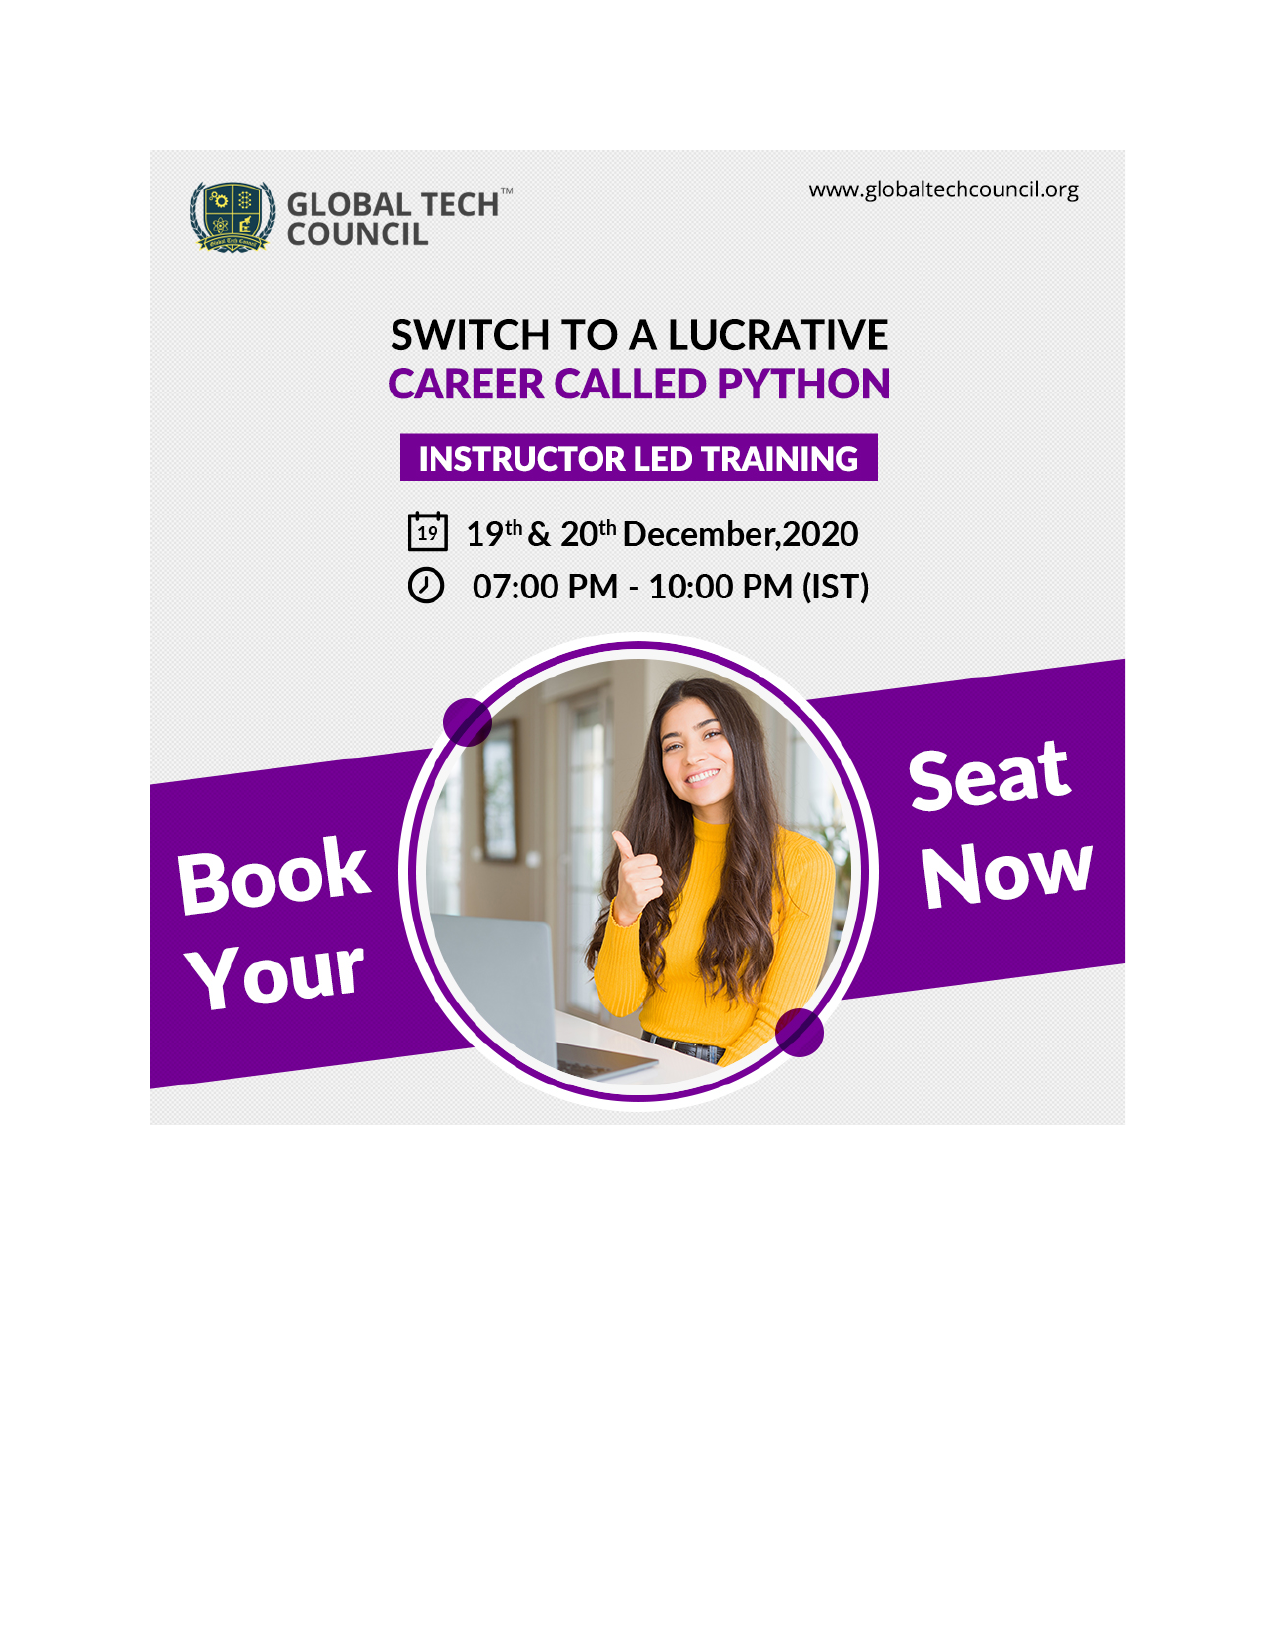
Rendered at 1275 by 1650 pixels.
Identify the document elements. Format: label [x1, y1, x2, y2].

picture [150, 150, 1125, 1125]
